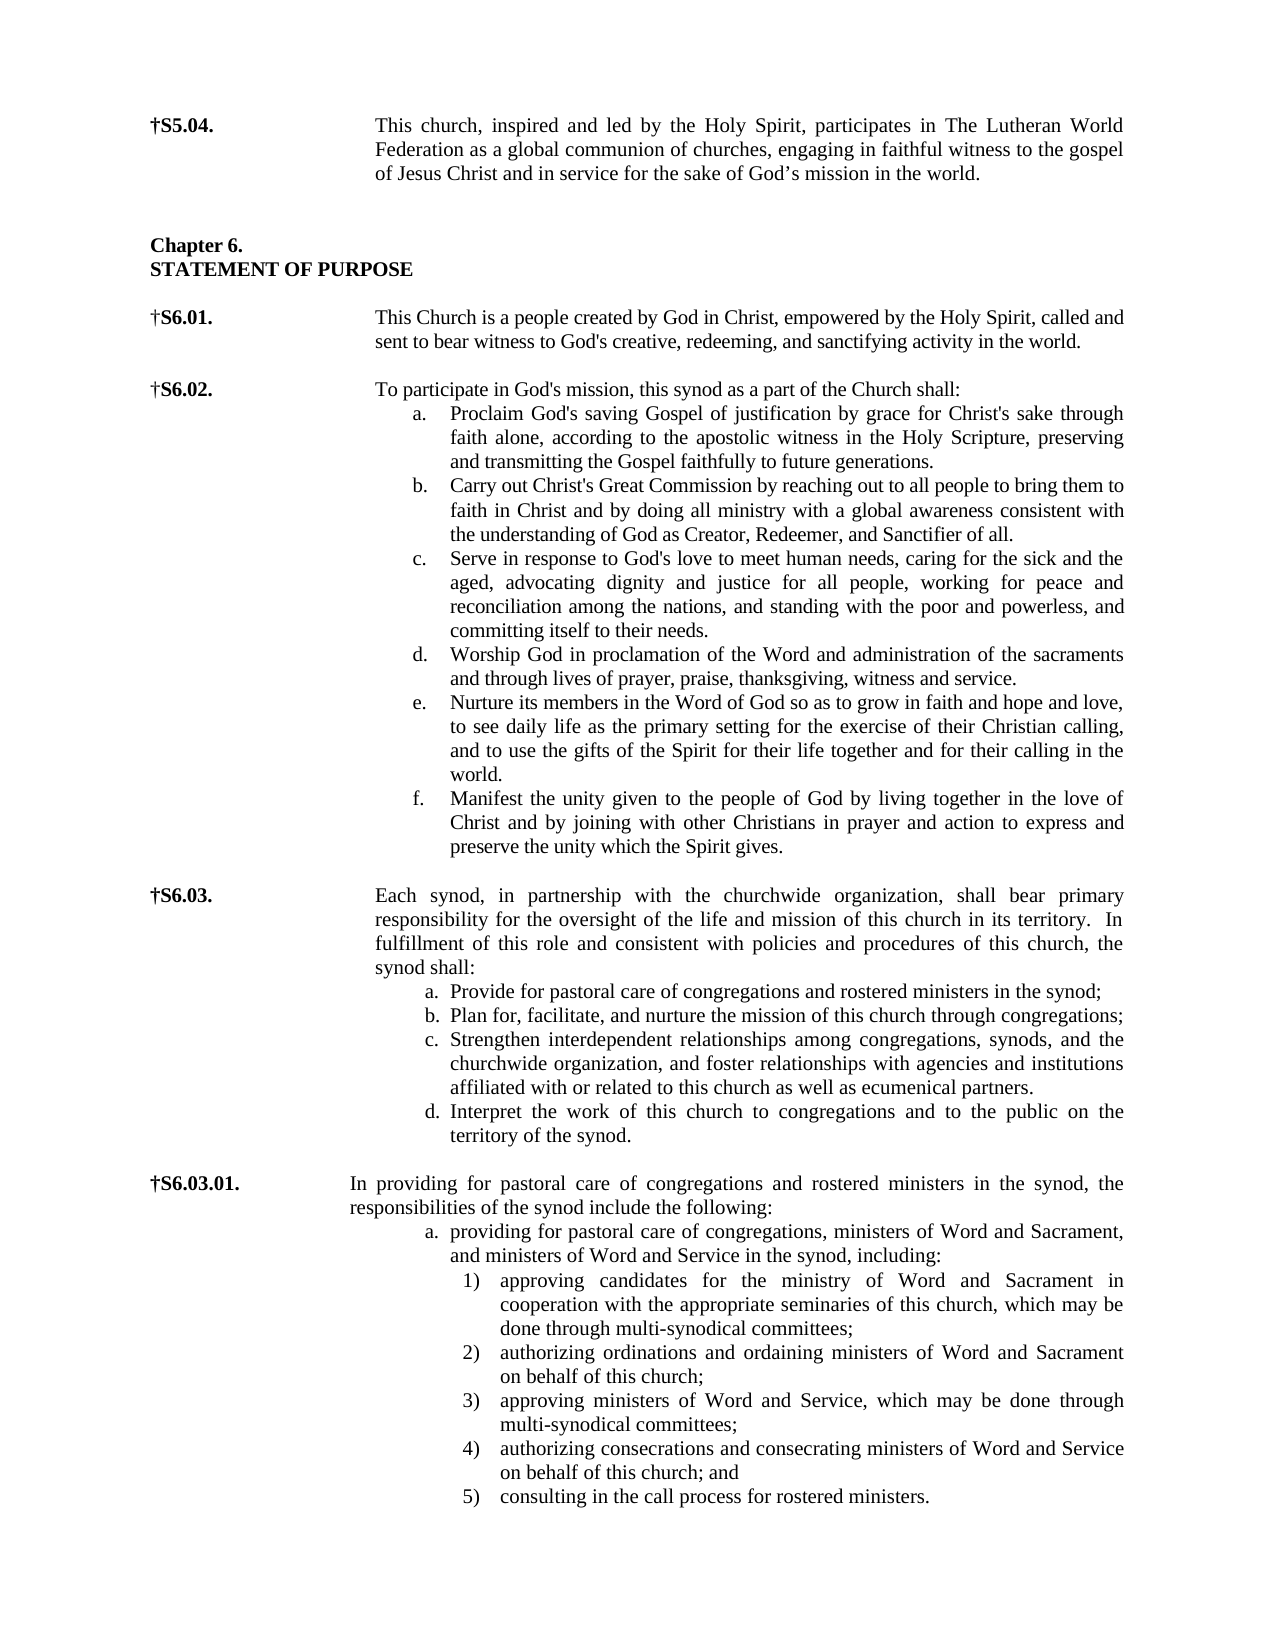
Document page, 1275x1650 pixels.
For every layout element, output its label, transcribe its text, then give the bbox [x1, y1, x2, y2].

list authorizing consecrations and consecrating ministers of Word and Service on behalf of this church; and [462, 1436, 1125, 1484]
text †S6.03. Each synod, in partnership with the churchwide organization, shall bear primary responsibility for the oversight of the life and mission of this church in its territory. In fulfillment of this role and consistent with policies and procedures of this church, the synod shall: [150, 882, 1125, 979]
list approving candidates for the ministry of Word and Sacrament in cooperation with the appropriate seminaries of this church, which may be done through multi-synodical committees; [462, 1267, 1125, 1340]
text d. Interpret the work of this church to congregations and to the public on the territory of the synod. [150, 1099, 1125, 1147]
list Proclaim God's saving Gospel of justification by grace for Christ's sake through faith alone, according to the apostolic witness in the Holy Scripture, preserving and transmitting the Gospel faithfully to future generations. [412, 401, 1125, 473]
list approving ministers of Word and Service, which may be done through multi-synodical committees; [462, 1388, 1125, 1436]
text †S6.01. This Church is a people created by God in Christ, empowered by the Holy Spirit, called and sent to bear witness to God's creative, redeeming, and sanctifying activity in the world. [150, 305, 1125, 353]
text Chapter 6. [150, 233, 1125, 257]
text a. Provide for pastoral care of congregations and rostered ministers in the synod; [150, 979, 1125, 1003]
text STATEMENT OF PURPOSE [150, 257, 1125, 281]
list Worship God in proclamation of the Word and administration of the sacraments and through lives of prayer, praise, thanksgiving, witness and service. [412, 642, 1125, 690]
list authorizing ordinations and ordaining ministers of Word and Sacrament on behalf of this church; [462, 1340, 1125, 1388]
text a. providing for pastoral care of congregations, ministers of Word and Sacrament, and ministers of Word and Service in the synod, including: [150, 1219, 1125, 1267]
list Carry out Christ's Great Commission by reaching out to all people to bring them to faith in Christ and by doing all ministry with a global awareness consistent with the understanding of God as Creator, Redeemer, and Sanctifier of all. [412, 473, 1125, 546]
text c. Strengthen interdependent relationships among congregations, synods, and the churchwide organization, and foster relationships with agencies and institutions affiliated with or related to this church as well as ecumenical partners. [150, 1027, 1125, 1099]
text †S6.03.01. In providing for pastoral care of congregations and rostered ministers in the synod, the responsibilities of the synod include the following: [150, 1171, 1125, 1219]
text †S6.02. To participate in God's mission, this synod as a part of the Church shall: [150, 377, 1125, 401]
list Nurture its members in the Word of God so as to grow in faith and hope and love, to see daily life as the primary setting for the exercise of their Christian calling, and to use the gifts of the Spirit for their life together and for their calling in the world. [412, 690, 1125, 786]
list Serve in response to God's love to meet human needs, caring for the sick and the aged, advocating dignity and justice for all people, working for peace and reconciliation among the nations, and standing with the poor and powerless, and committing itself to their needs. [412, 546, 1125, 642]
list consulting in the call process for rostered ministers. [462, 1484, 1125, 1508]
text b. Plan for, facilitate, and nurture the mission of this church through congregations; [150, 1003, 1125, 1027]
text †S5.04. This church, inspired and led by the Holy Spirit, participates in The Lutheran World Federation as a global communion of churches, engaging in faithful witness to the gospel of Jesus Christ and in service for the sake of God’s mission in the world. [150, 112, 1125, 185]
list Manifest the unity given to the people of God by living together in the love of Christ and by joining with other Christians in prayer and action to express and preserve the unity which the Spirit gives. [412, 786, 1125, 858]
